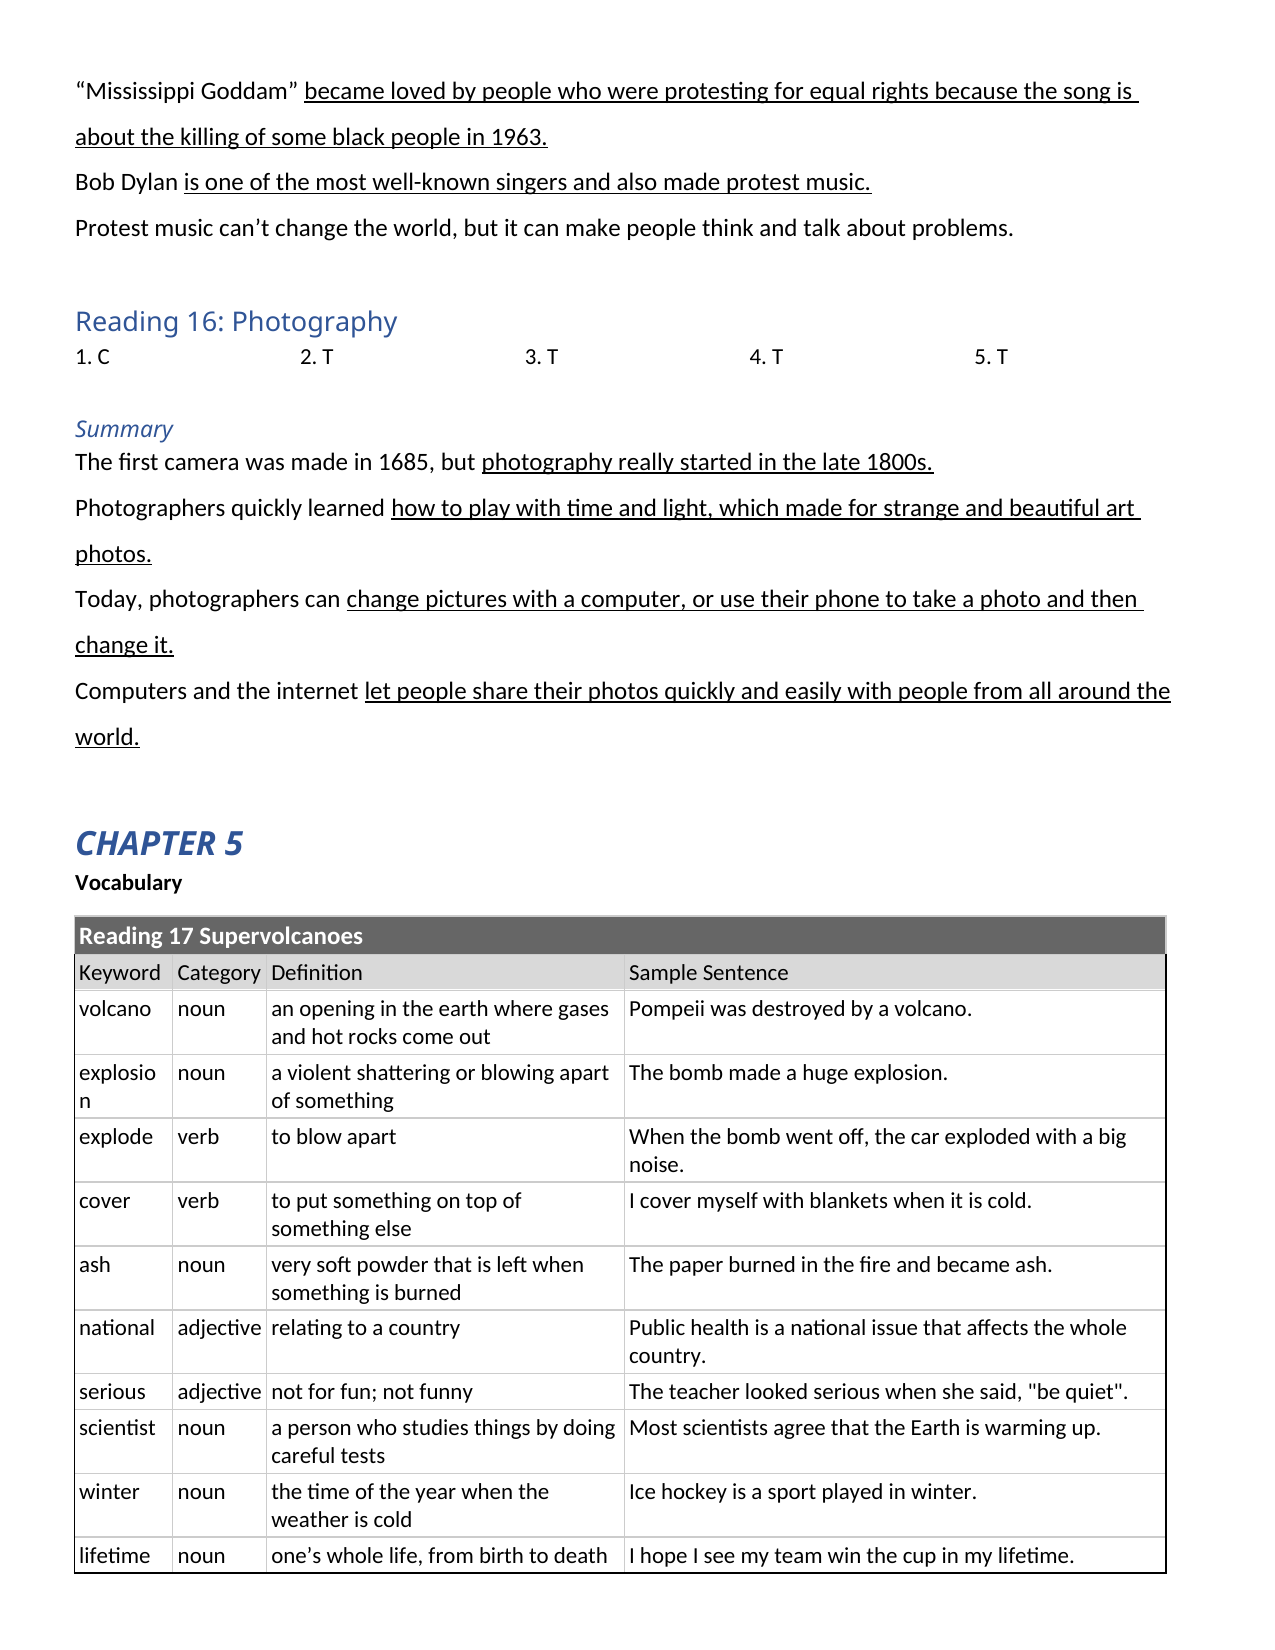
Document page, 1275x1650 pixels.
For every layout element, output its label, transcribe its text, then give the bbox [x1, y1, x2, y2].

table_cell one’s whole life, from birth to death [267, 1538, 624, 1572]
subtitle Summary [75, 413, 1200, 444]
table_cell noun [173, 991, 266, 1053]
table_cell Ice hockey is a sport played in winter. [625, 1474, 1165, 1536]
table_cell Public health is a national issue that affects the whole country. [625, 1311, 1165, 1373]
table_cell Most scientists agree that the Earth is warming up. [625, 1410, 1165, 1472]
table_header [64, 75, 1188, 256]
table_cell ash [75, 1247, 172, 1309]
table_cell winter [75, 1474, 172, 1536]
table_cell the time of the year when the weather is cold [267, 1474, 624, 1536]
table_cell a person who studies things by doing careful tests [267, 1410, 624, 1472]
table_cell national [75, 1311, 172, 1373]
table_cell volcano [75, 991, 172, 1053]
table_cell I hope I see my team win the cup in my lifetime. [625, 1538, 1165, 1572]
table_header 2. T [289, 343, 513, 371]
table_cell adjective [173, 1374, 266, 1408]
table_cell adjective [173, 1311, 266, 1373]
table_header The first camera was made in 1685, but photography really started in the late 1800s. Photographers quickly learned how to play with time and light, which made for strange and beautiful art photos. Today, photographers can change pictures with a computer, or use their phone to take a photo and then change it. Computers and the internet let people share their photos quickly and easily with people from all around the world. [64, 446, 1188, 764]
table_cell noun [173, 1055, 266, 1117]
table_cell noun [173, 1474, 266, 1536]
table_header 1. C [64, 343, 288, 371]
subtitle Reading 16: Photography [75, 303, 1200, 339]
table_cell not for fun; not funny [267, 1374, 624, 1408]
table_cell When the bomb went off, the car exploded with a big noise. [625, 1119, 1165, 1181]
table_cell Category [173, 955, 266, 989]
subtitle CHAPTER 5 [75, 819, 1200, 865]
table_cell cover [75, 1183, 172, 1245]
table_cell explosion [75, 1055, 172, 1117]
table_cell to put something on top of something else [267, 1183, 624, 1245]
table_cell an opening in the earth where gases and hot rocks come out [267, 991, 624, 1053]
table_cell relating to a country [267, 1311, 624, 1373]
table_cell Keyword [75, 955, 172, 989]
table_cell Sample Sentence [625, 955, 1165, 989]
table_header 5. T [963, 343, 1188, 371]
text Vocabulary [75, 868, 1200, 897]
table_cell lifetime [75, 1538, 172, 1572]
table_cell serious [75, 1374, 172, 1408]
table_cell The bomb made a huge explosion. [625, 1055, 1165, 1117]
table_cell very soft powder that is left when something is burned [267, 1247, 624, 1309]
table_cell verb [173, 1183, 266, 1245]
table_header 3. T [513, 343, 738, 371]
table_cell noun [173, 1538, 266, 1572]
table_cell scientist [75, 1410, 172, 1472]
table_cell Pompeii was destroyed by a volcano. [625, 991, 1165, 1053]
table_cell The teacher looked serious when she said, "be quiet". [625, 1374, 1165, 1408]
table_cell a violent shattering or blowing apart of something [267, 1055, 624, 1117]
table_cell noun [173, 1247, 266, 1309]
table_header Reading 17 Supervolcanoes [75, 917, 1165, 954]
table_cell Definition [267, 955, 624, 989]
table_header 4. T [738, 343, 963, 371]
table_cell I cover myself with blankets when it is cold. [625, 1183, 1165, 1245]
table_cell verb [173, 1119, 266, 1181]
table_cell explode [75, 1119, 172, 1181]
table_cell to blow apart [267, 1119, 624, 1181]
table_cell The paper burned in the fire and became ash. [625, 1247, 1165, 1309]
table_cell noun [173, 1410, 266, 1472]
